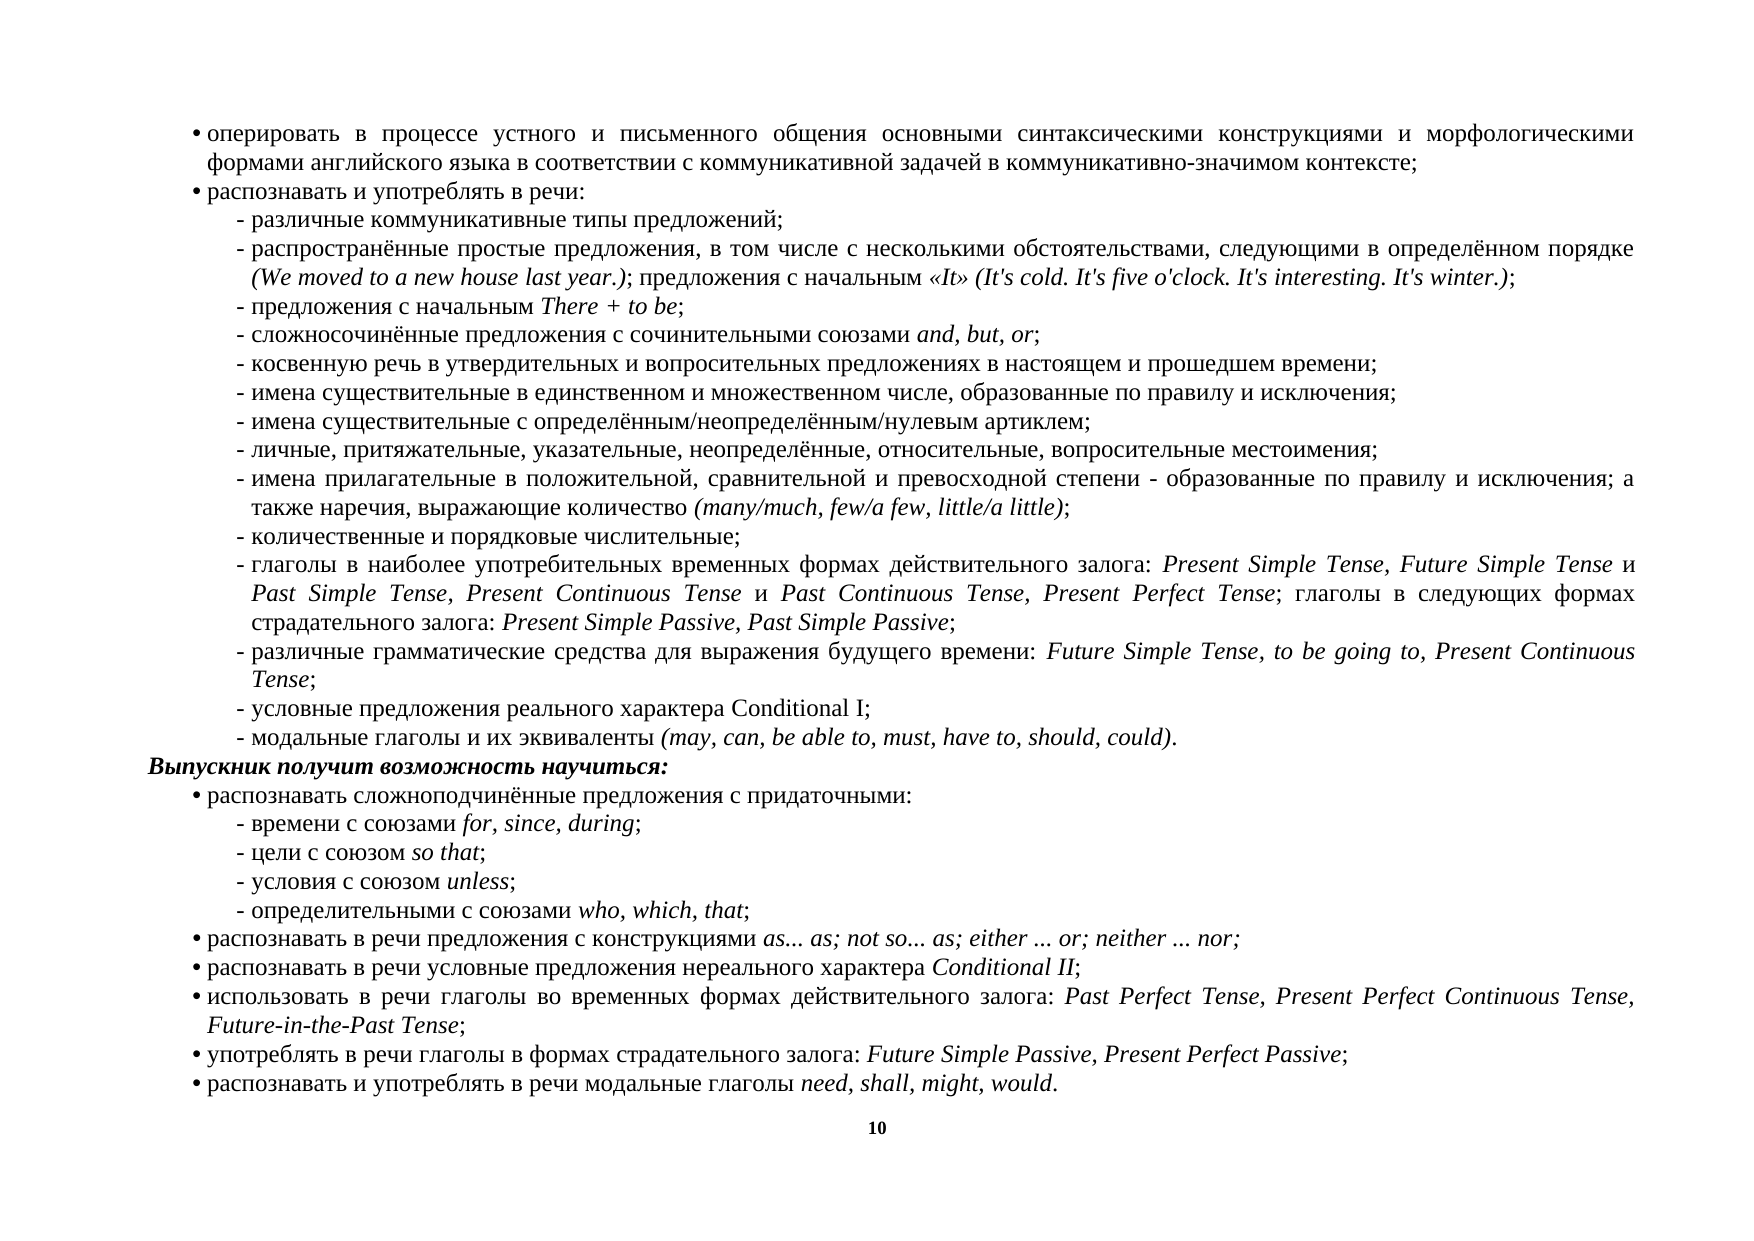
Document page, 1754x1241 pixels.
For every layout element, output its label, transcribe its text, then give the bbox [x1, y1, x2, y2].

list распознавать в речи условные предложения нереального характера Conditional II; [192, 952, 1636, 981]
list личные, притяжательные, указательные, неопределённые, относительные, вопросительные местоимения; [236, 434, 1636, 463]
list косвенную речь в утвердительных и вопросительных предложениях в настоящем и прошедшем времени; [236, 348, 1636, 377]
list времени с союзами for, since, during; [236, 808, 1636, 837]
list имена существительные в единственном и множественном числе, образованные по правилу и исключения; [236, 377, 1636, 406]
list различные грамматические средства для выражения будущего времени: Future Simple Tense, to bе going to, Present Continuous Tense; [236, 636, 1636, 693]
list распознавать и употреблять в речи модальные глаголы need, shall, might, would. [192, 1068, 1636, 1096]
list условия с союзом unless; [236, 866, 1636, 895]
list распознавать и употреблять в речи: [192, 176, 1636, 204]
list имена прилагательные в положительной, сравнительной и превосходной степени - образованные по правилу и исключения; а также наречия, выражающие количество (many/much, few/a few, little/a little); [236, 463, 1636, 521]
list имена существительные с определённым/неопределённым/нулевым артиклем; [236, 406, 1636, 434]
list предложения с начальным There + to bе; [236, 291, 1636, 319]
list использовать в речи глаголы во временных формах действительного залога: Past Perfect Tense, Present Perfect Continuous Tense, Future-in-the-Past Tense; [192, 981, 1636, 1039]
list распространённые простые предложения, в том числе с несколькими обстоятельствами, следующими в определённом порядке (We moved to а new house last year.); предложения с начальным «It» (It's cold. It's five o'clock. It's interesting. It's winter.); [236, 233, 1636, 291]
list различные коммуникативные типы предложений; [236, 204, 1636, 233]
list сложносочинённые предложения с сочинительными союзами and, but, or; [236, 319, 1636, 348]
list употреблять в речи глаголы в формах страдательного залога: Future Simple Passive, Present Perfect Passive; [192, 1039, 1636, 1068]
list условные предложения реального характера Conditional I; [236, 693, 1636, 722]
list цели с союзом so that; [236, 837, 1636, 866]
list модальные глаголы и их эквиваленты (may, саn, bе аblе to, must, have to, should, could). [236, 722, 1636, 751]
list количественные и порядковые числительные; [236, 521, 1636, 549]
list определительными с союзами who, which, that; [236, 895, 1636, 923]
text Выпускник получит возможность научиться: [118, 751, 1636, 779]
list глаголы в наиболее употребительных временных формах действительного залога: Present Simple Tense, Future Simple Tense и Past Simple Tense, Present Continuous Tense и Past Continuous Tense, Present Perfect Tense; глаголы в следующих формах страдательного залога: Present Simple Passive, Past Simple Passive; [236, 549, 1636, 636]
list распознавать сложноподчинённые предложения с придаточными: [192, 779, 1636, 808]
list оперировать в процессе устного и письменного общения основными синтаксическими конструкциями и морфологическими формами английского языка в соответствии с коммуникативной задачей в коммуникативно-значимом контексте; [192, 118, 1636, 176]
list распознавать в речи предложения с конструкциями as... as; not so... as; either ... or; neither ... nor; [192, 923, 1636, 952]
